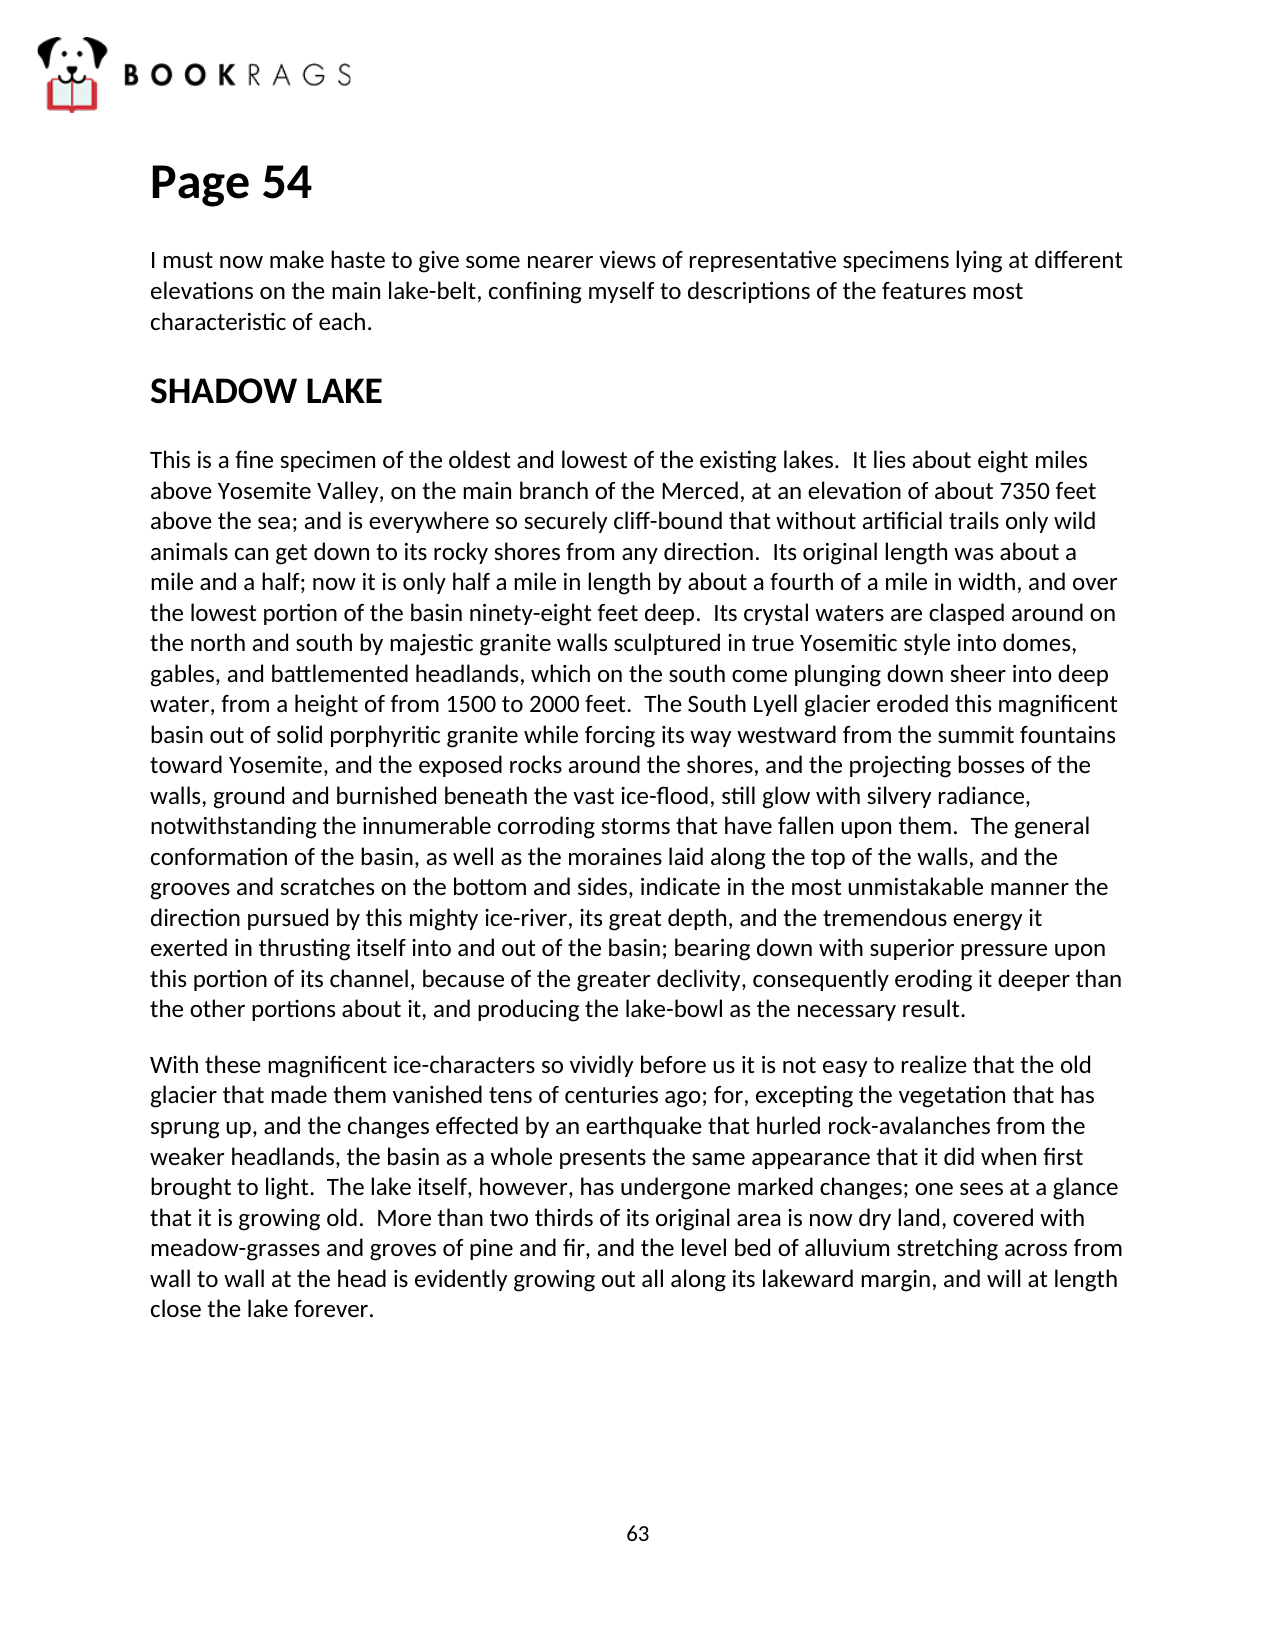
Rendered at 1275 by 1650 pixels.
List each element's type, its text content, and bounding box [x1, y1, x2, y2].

text This is a fine specimen of the oldest and lowest of the existing lakes. It lies about eight miles above Yosemite Valley, on the main branch of the Merced, at an elevation of about 7350 feet above the sea; and is everywhere so securely cliff-bound that without artificial trails only wild animals can get down to its rocky shores from any direction. Its original length was about a mile and a half; now it is only half a mile in length by about a fourth of a mile in width, and over the lowest portion of the basin ninety-eight feet deep. Its crystal waters are clasped around on the north and south by majestic granite walls sculptured in true Yosemitic style into domes, gables, and battlemented headlands, which on the south come plunging down sheer into deep water, from a height of from 1500 to 2000 feet. The South Lyell glacier eroded this magnificent basin out of solid porphyritic granite while forcing its way westward from the summit fountains toward Yosemite, and the exposed rocks around the shores, and the projecting bosses of the walls, ground and burnished beneath the vast ice-flood, still glow with silvery radiance, notwithstanding the innumerable corroding storms that have fallen upon them. The general conformation of the basin, as well as the moraines laid along the top of the walls, and the grooves and scratches on the bottom and sides, indicate in the most unmistakable manner the direction pursued by this mighty ice-river, its great depth, and the tremendous energy it exerted in thrusting itself into and out of the basin; bearing down with superior pressure upon this portion of its channel, because of the greater declivity, consequently eroding it deeper than the other portions about it, and producing the lake-bowl as the necessary result. [150, 444, 1125, 1024]
text Page 54 [150, 150, 1125, 211]
text I must now make haste to give some nearer views of representative specimens lying at different elevations on the main lake-belt, confining myself to descriptions of the features most characteristic of each. [150, 244, 1125, 336]
text With these magnificent ice-characters so vividly before us it is not easy to realize that the old glacier that made them vanished tens of centuries ago; for, excepting the vegetation that has sprung up, and the changes effected by an earthquake that hurled rock-avalanches from the weaker headlands, the basin as a whole presents the same appearance that it did when first brought to light. The lake itself, however, has undergone marked changes; one sees at a glance that it is growing old. More than two thirds of its original area is now dry land, covered with meadow-grasses and groves of pine and fir, and the level bed of alluvium stretching across from wall to wall at the head is evidently growing out all along its lakeward margin, and will at length close the lake forever. [150, 1049, 1125, 1324]
picture [37, 37, 351, 113]
text SHADOW LAKE [150, 367, 1125, 413]
